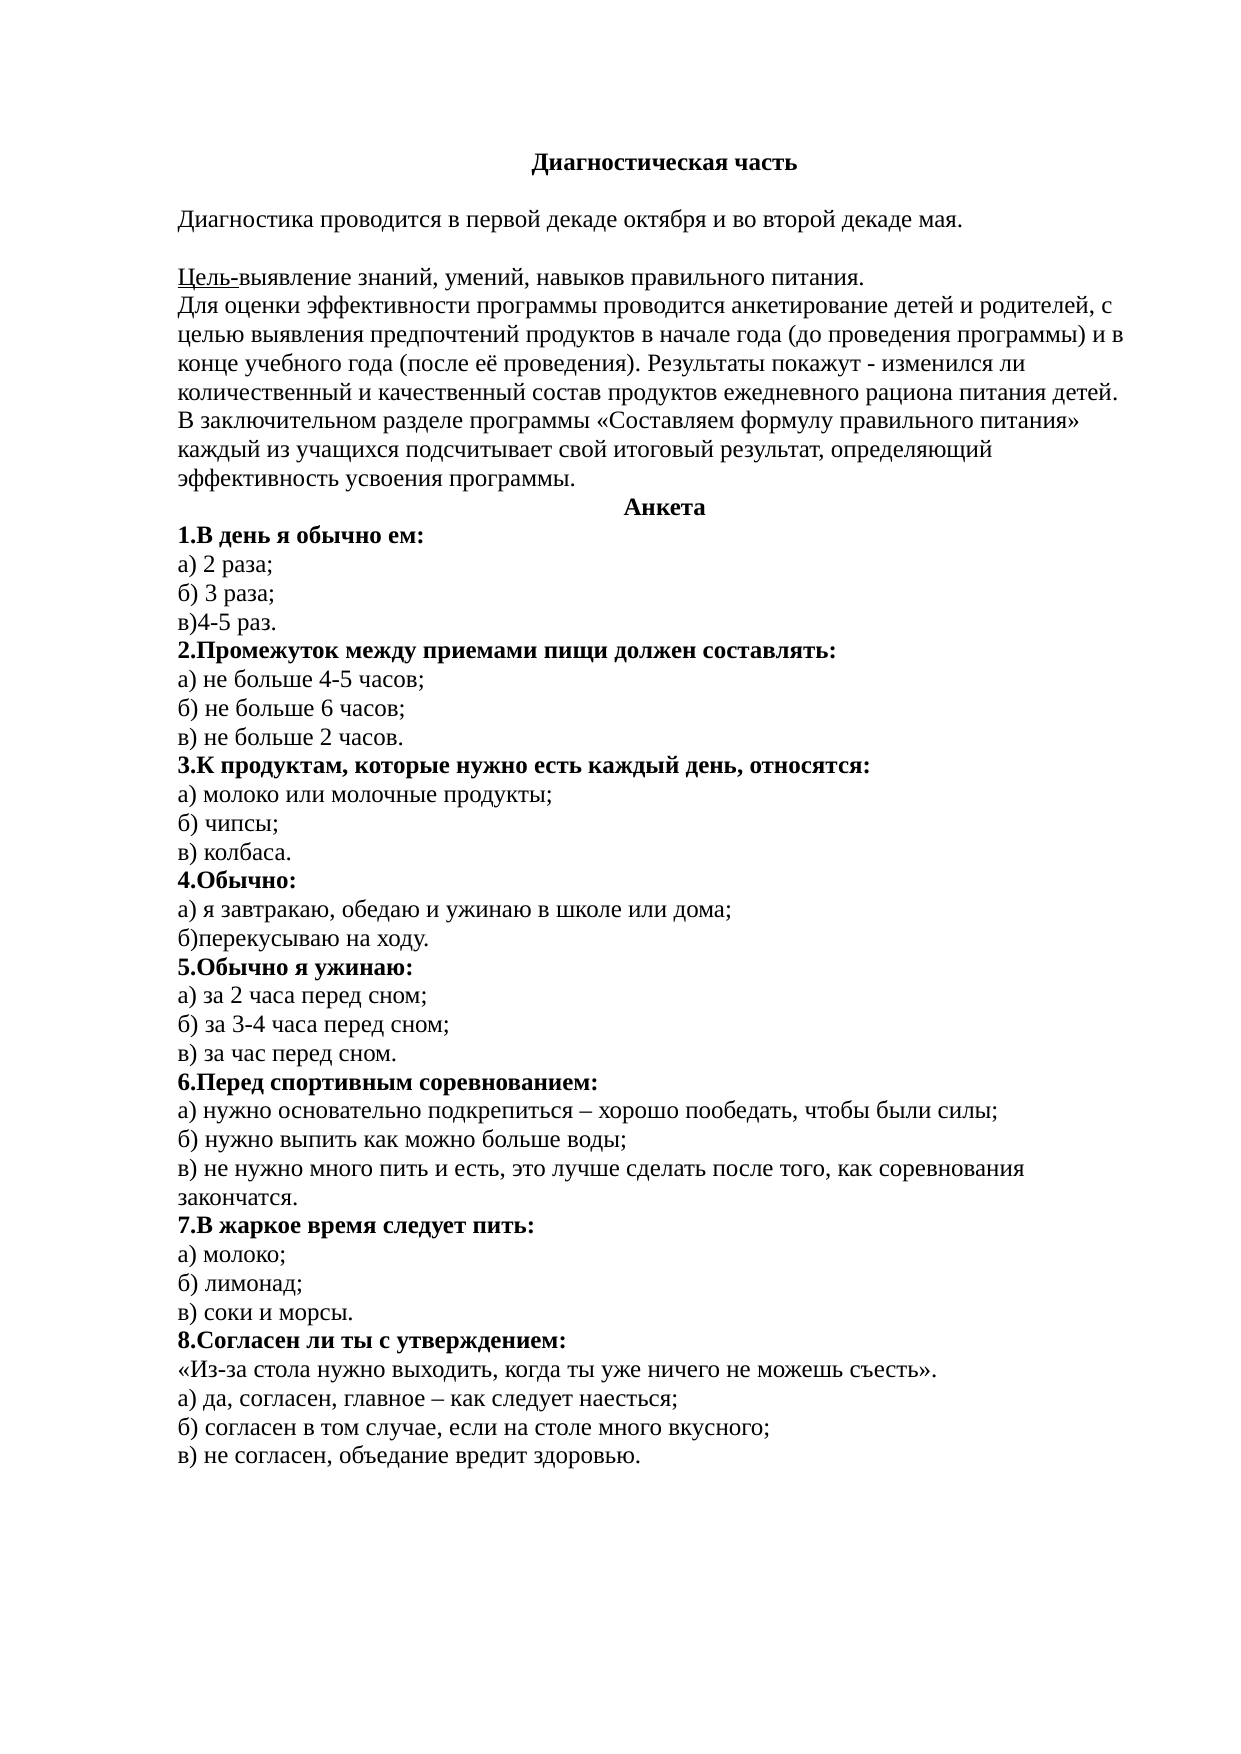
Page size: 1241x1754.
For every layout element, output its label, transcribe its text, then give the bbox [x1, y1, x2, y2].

text Для оценки эффективности программы проводится анкетирование детей и родителей, с целью выявления предпочтений продуктов в начале года (до проведения программы) и в конце учебного года (после её проведения). Результаты покажут - изменился ли количественный и качественный состав продуктов ежедневного рациона питания детей. [177, 291, 1152, 406]
text а) молоко; [177, 1239, 1152, 1268]
text а) молоко или молочные продукты; [177, 779, 1152, 808]
text а) за 2 часа перед сном; [177, 981, 1152, 1009]
text в) за час перед сном. [177, 1038, 1152, 1067]
text а) нужно основательно подкрепиться – хорошо пообедать, чтобы были силы; [177, 1096, 1152, 1124]
text «Из-за стола нужно выходить, когда ты уже ничего не можешь съесть». [177, 1354, 1152, 1383]
text 8.Согласен ли ты с утверждением: [177, 1326, 1152, 1354]
text 6.Перед спортивным соревнованием: [177, 1067, 1152, 1096]
text в) не нужно много пить и есть, это лучше сделать после того, как соревнования закончатся. [177, 1153, 1152, 1211]
text б)перекусываю на ходу. [177, 923, 1152, 952]
text Диагностическая часть [177, 147, 1152, 176]
text а) да, согласен, главное – как следует наесться; [177, 1383, 1152, 1412]
text б) согласен в том случае, если на столе много вкусного; [177, 1412, 1152, 1441]
text б) не больше 6 часов; [177, 693, 1152, 722]
text 5.Обычно я ужинаю: [177, 952, 1152, 981]
text б) за 3-4 часа перед сном; [177, 1009, 1152, 1038]
text в) соки и морсы. [177, 1297, 1152, 1326]
text б) нужно выпить как можно больше воды; [177, 1124, 1152, 1153]
text а) я завтракаю, обедаю и ужинаю в школе или дома; [177, 894, 1152, 923]
text в)4-5 раз. [177, 607, 1152, 636]
text 3.К продуктам, которые нужно есть каждый день, относятся: [177, 751, 1152, 779]
text б) чипсы; [177, 808, 1152, 837]
text в) не больше 2 часов. [177, 722, 1152, 751]
text в) колбаса. [177, 837, 1152, 866]
text В заключительном разделе программы «Составляем формулу правильного питания» каждый из учащихся подсчитывает свой итоговый результат, определяющий эффективность усвоения программы. [177, 406, 1152, 492]
text 1.В день я обычно ем: [177, 521, 1152, 549]
text Цель-выявление знаний, умений, навыков правильного питания. [177, 262, 1152, 291]
text а) не больше 4-5 часов; [177, 664, 1152, 693]
text б) 3 раза; [177, 578, 1152, 607]
text Анкета [177, 492, 1152, 521]
text а) 2 раза; [177, 549, 1152, 578]
text 4.Обычно: [177, 866, 1152, 894]
text в) не согласен, объедание вредит здоровью. [177, 1441, 1152, 1469]
text Диагностика проводится в первой декаде октября и во второй декаде мая. [177, 204, 1152, 233]
text 2.Промежуток между приемами пищи должен составлять: [177, 636, 1152, 664]
text 7.В жаркое время следует пить: [177, 1211, 1152, 1239]
text б) лимонад; [177, 1268, 1152, 1297]
